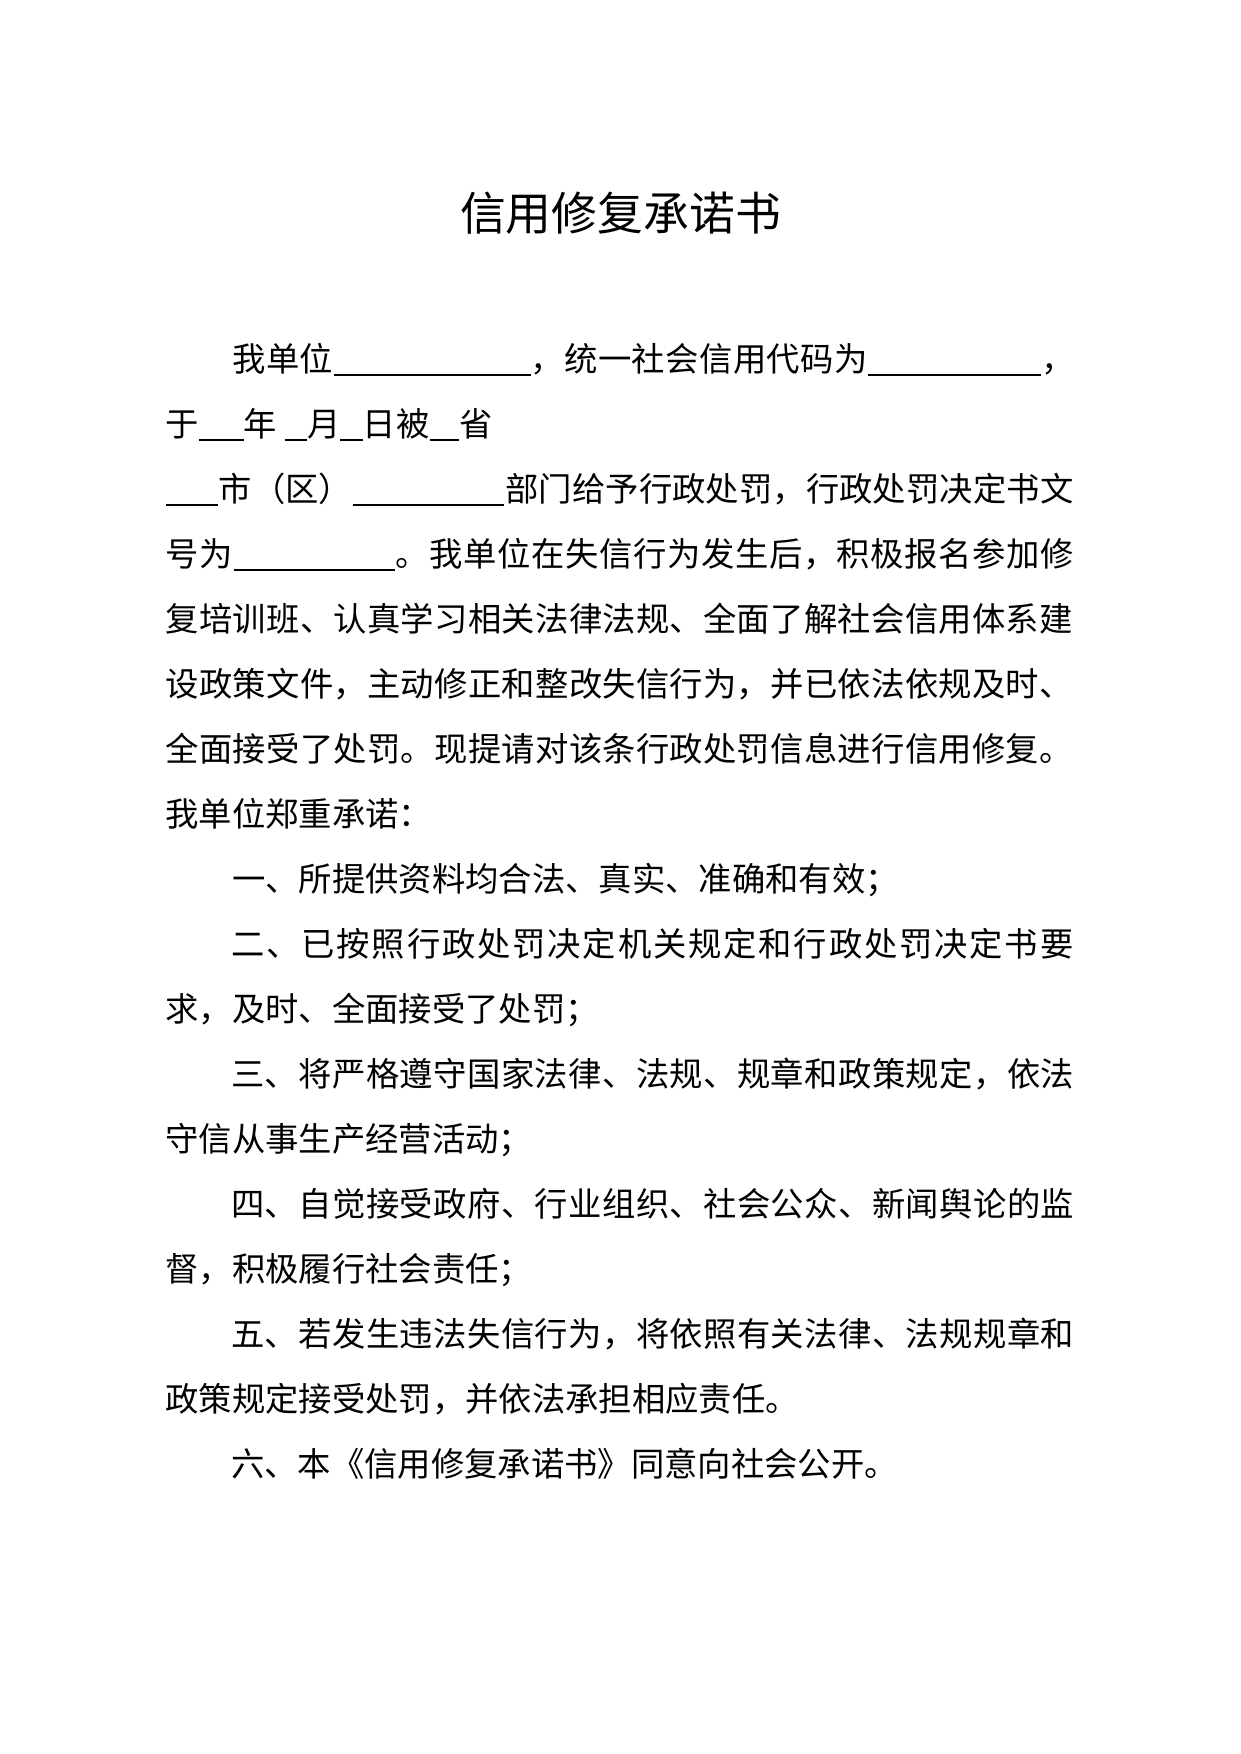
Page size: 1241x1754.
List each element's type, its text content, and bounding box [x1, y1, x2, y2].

text 二、已按照行政处罚决定机关规定和行政处罚决定书要求，及时、全面接受了处罚； [165, 909, 1075, 1039]
text 市（区） 部门给予行政处罚，行政处罚决定书文号为 。我单位在失信行为发生后，积极报名参加修复培训班、认真学习相关法律法规、全面了解社会信用体系建设政策文件，主动修正和整改失信行为，并已依法依规及时、全面接受了处罚。现提请对该条行政处罚信息进行信用修复。我单位郑重承诺： [165, 454, 1075, 844]
text 六、本《信用修复承诺书》同意向社会公开。 [165, 1429, 1075, 1494]
text 一、所提供资料均合法、真实、准确和有效； [165, 844, 1075, 909]
text 五、若发生违法失信行为，将依照有关法律、法规规章和政策规定接受处罚，并依法承担相应责任。 [165, 1299, 1075, 1429]
text 三、将严格遵守国家法律、法规、规章和政策规定，依法守信从事生产经营活动； [165, 1039, 1075, 1169]
text 我单位 ，统一社会信用代码为 ，于 年 月 日被 省 [165, 324, 1075, 454]
text 信用修复承诺书 [165, 162, 1075, 259]
text 四、自觉接受政府、行业组织、社会公众、新闻舆论的监督，积极履行社会责任； [165, 1169, 1075, 1299]
